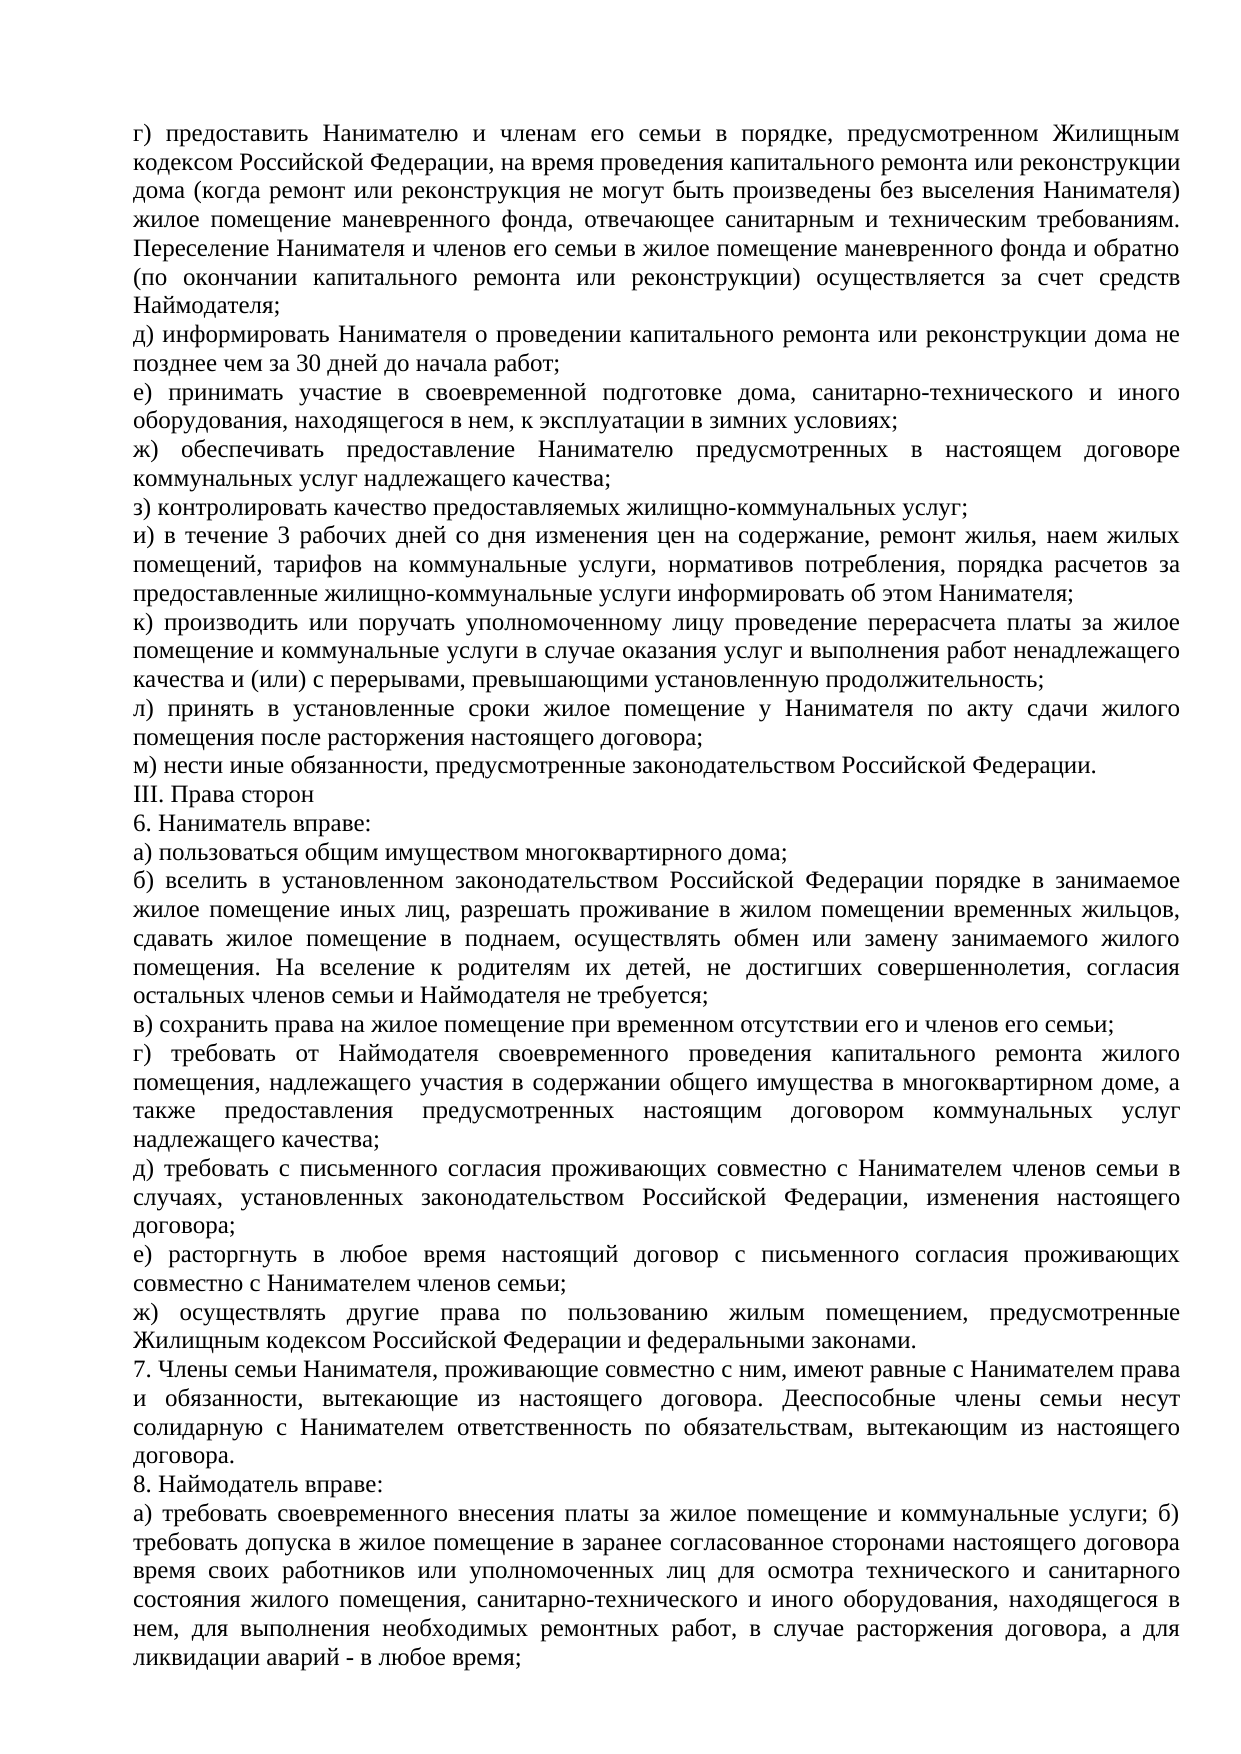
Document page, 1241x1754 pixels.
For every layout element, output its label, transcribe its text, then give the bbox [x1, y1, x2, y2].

text к) производить или поручать уполномоченному лицу проведение перерасчета платы за жилое помещение и коммунальные услуги в случае оказания услуг и выполнения работ ненадлежащего качества и (или) с перерывами, превышающими установленную продолжительность; [133, 607, 1181, 693]
text д) информировать Нанимателя о проведении капитального ремонта или реконструкции дома не позднее чем за 30 дней до начала работ; [133, 319, 1181, 377]
text г) предоставить Нанимателю и членам его семьи в порядке, предусмотренном Жилищным кодексом Российской Федерации, на время проведения капитального ремонта или реконструкции дома (когда ремонт или реконструкция не могут быть произведены без выселения Нанимателя) жилое помещение маневренного фонда, отвечающее санитарным и техническим требованиям. Переселение Нанимателя и членов его семьи в жилое помещение маневренного фонда и обратно (по окончании капитального ремонта или реконструкции) осуществляется за счет средств Наймодателя; [133, 118, 1181, 319]
text м) нести иные обязанности, предусмотренные законодательством Российской Федерации. [133, 751, 1181, 779]
text г) требовать от Наймодателя своевременного проведения капитального ремонта жилого помещения, надлежащего участия в содержании общего имущества в многоквартирном доме, а также предоставления предусмотренных настоящим договором коммунальных услуг надлежащего качества; [133, 1038, 1181, 1153]
text в) сохранить права на жилое помещение при временном отсутствии его и членов его семьи; [133, 1009, 1181, 1038]
text б) вселить в установленном законодательством Российской Федерации порядке в занимаемое жилое помещение иных лиц, разрешать проживание в жилом помещении временных жильцов, сдавать жилое помещение в поднаем, осуществлять обмен или замену занимаемого жилого помещения. На вселение к родителям их детей, не достигших совершеннолетия, согласия остальных членов семьи и Наймодателя не требуется; [133, 866, 1181, 1009]
text ж) обеспечивать предоставление Нанимателю предусмотренных в настоящем договоре коммунальных услуг надлежащего качества; [133, 434, 1181, 492]
text и) в течение 3 рабочих дней со дня изменения цен на содержание, ремонт жилья, наем жилых помещений, тарифов на коммунальные услуги, нормативов потребления, порядка расчетов за предоставленные жилищно-коммунальные услуги информировать об этом Нанимателя; [133, 521, 1181, 607]
text 6. Наниматель вправе: [133, 808, 1181, 837]
text а) требовать своевременного внесения платы за жилое помещение и коммунальные услуги; б) требовать допуска в жилое помещение в заранее согласованное сторонами настоящего договора время своих работников или уполномоченных лиц для осмотра технического и санитарного состояния жилого помещения, санитарно-технического и иного оборудования, находящегося в нем, для выполнения необходимых ремонтных работ, в случае расторжения договора, а для ликвидации аварий - в любое время; [133, 1498, 1181, 1671]
text е) принимать участие в своевременной подготовке дома, санитарно-технического и иного оборудования, находящегося в нем, к эксплуатации в зимних условиях; [133, 377, 1181, 434]
text III. Права сторон [133, 779, 1181, 808]
text ж) осуществлять другие права по пользованию жилым помещением, предусмотренные Жилищным кодексом Российской Федерации и федеральными законами. [133, 1297, 1181, 1354]
text л) принять в установленные сроки жилое помещение у Нанимателя по акту сдачи жилого помещения после расторжения настоящего договора; [133, 693, 1181, 751]
text д) требовать с письменного согласия проживающих совместно с Нанимателем членов семьи в случаях, установленных законодательством Российской Федерации, изменения настоящего договора; [133, 1153, 1181, 1239]
text 7. Члены семьи Нанимателя, проживающие совместно с ним, имеют равные с Нанимателем права и обязанности, вытекающие из настоящего договора. Дееспособные члены семьи несут солидарную с Нанимателем ответственность по обязательствам, вытекающим из настоящего договора. [133, 1354, 1181, 1469]
text е) расторгнуть в любое время настоящий договор с письменного согласия проживающих совместно с Нанимателем членов семьи; [133, 1239, 1181, 1297]
text 8. Наймодатель вправе: [133, 1469, 1181, 1498]
text а) пользоваться общим имуществом многоквартирного дома; [133, 837, 1181, 866]
text з) контролировать качество предоставляемых жилищно-коммунальных услуг; [133, 492, 1181, 521]
